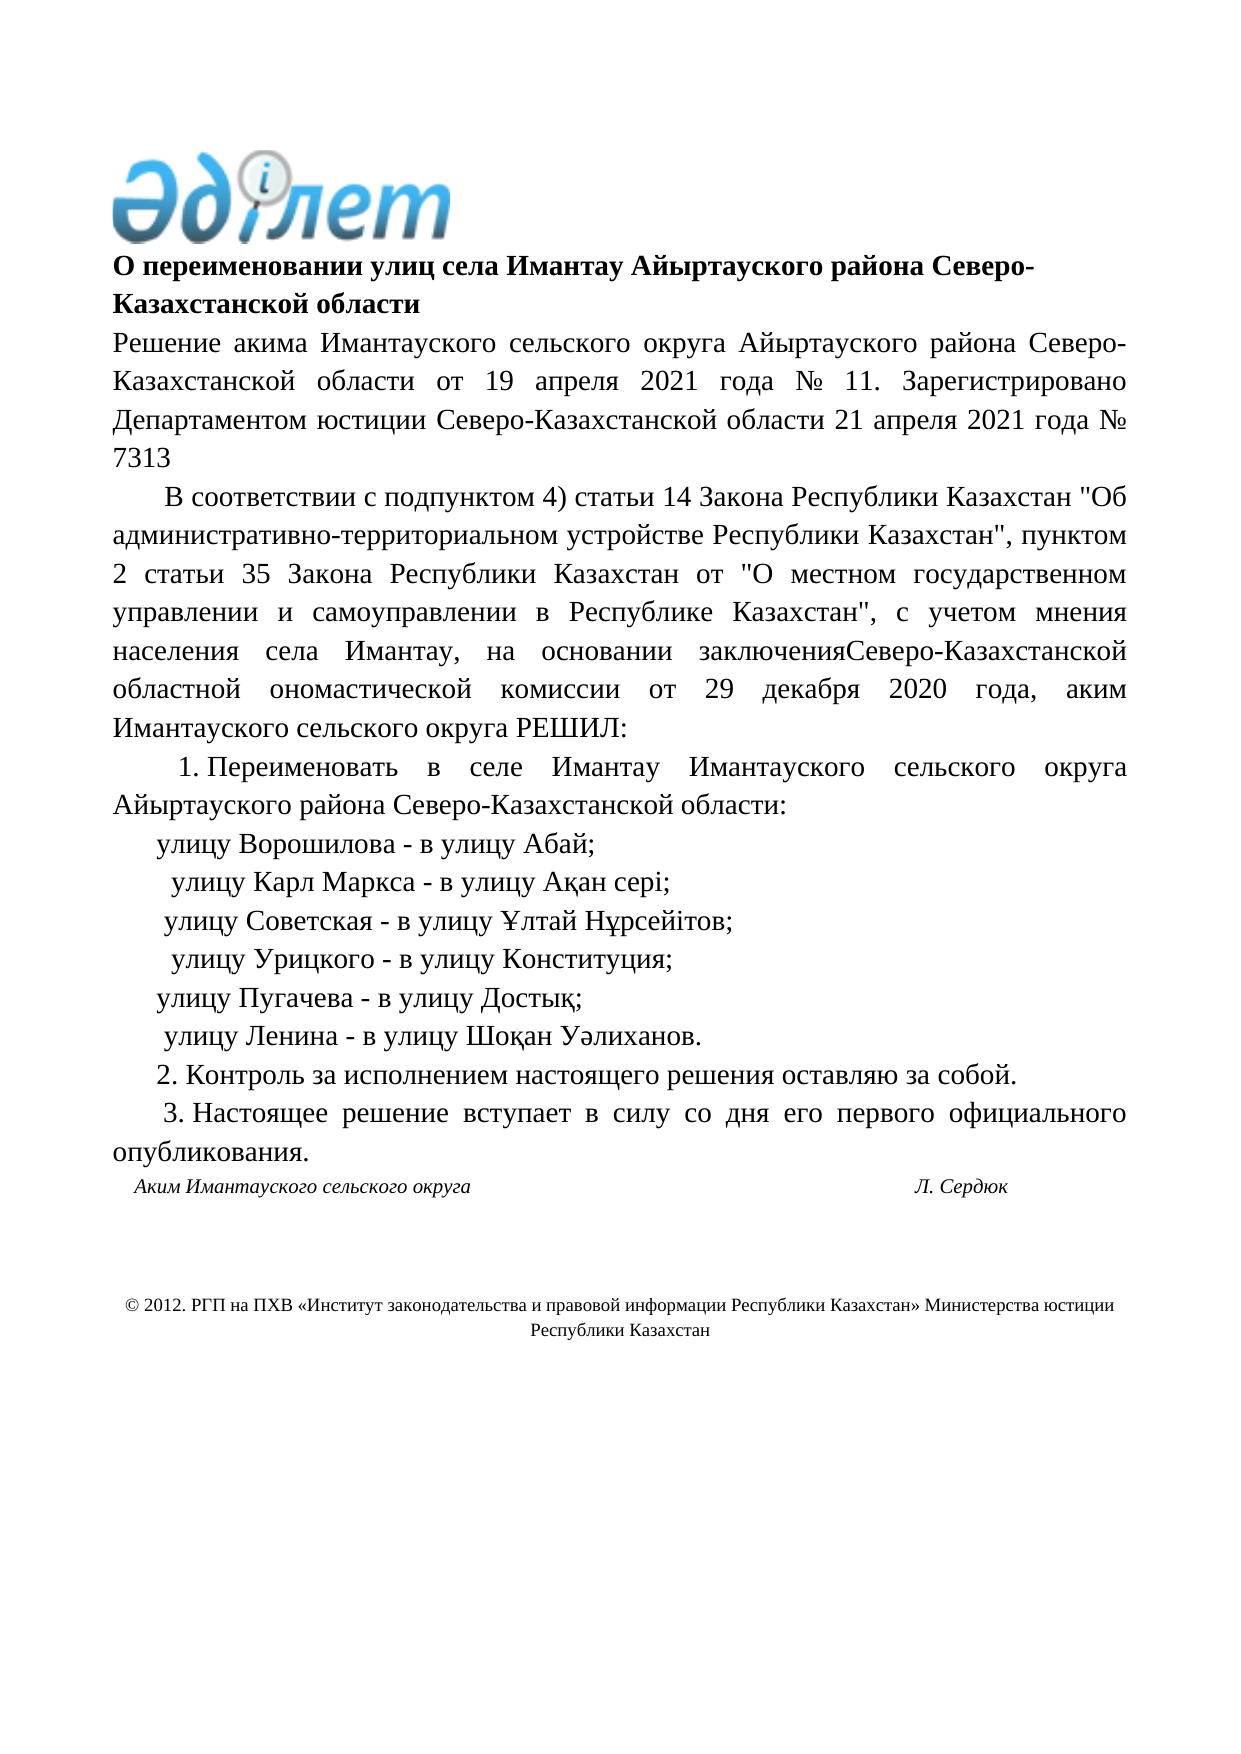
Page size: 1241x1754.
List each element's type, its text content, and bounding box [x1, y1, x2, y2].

text улицу Ворошилова - в улицу Абай; [112, 826, 1128, 859]
text улицу Пугачева - в улицу Достық; [112, 980, 1128, 1013]
text улицу Карл Маркса - в улицу Ақан сері; [112, 864, 1128, 898]
text 3. Настоящее решение вступает в силу со дня его первого официального опубликования. [112, 1096, 1128, 1168]
picture [112, 150, 451, 244]
text 1. Переименовать в селе Имантау Имантауского сельского округа Айыртауского района Северо-Казахстанской области: [112, 749, 1128, 821]
text О переименовании улиц села Имантау Айыртауского района Северо-Казахстанской области [112, 248, 1128, 320]
table_header Аким Имантауского сельского округа [101, 1173, 913, 1204]
text Решение акима Имантауского сельского округа Айыртауского района Северо-Казахстанской области от 19 апреля 2021 года № 11. Зарегистрировано Департаментом юстиции Северо-Казахстанской области 21 апреля 2021 года № 7313 [112, 325, 1128, 474]
table_header Л. Сердюк [913, 1173, 1240, 1204]
text © 2012. РГП на ПХВ «Институт законодательства и правовой информации Республики Казахстан» Министерства юстиции Республики Казахстан [112, 1294, 1128, 1341]
text В соответствии с подпунктом 4) статьи 14 Закона Республики Казахстан "Об административно-территориальном устройстве Республики Казахстан", пунктом 2 статьи 35 Закона Республики Казахстан от "О местном государственном управлении и самоуправлении в Республике Казахстан", с учетом мнения населения села Имантау, на основании заключенияСеверо-Казахстанской областной ономастической комиссии от 29 декабря 2020 года, аким Имантауского сельского округа РЕШИЛ: [112, 479, 1128, 744]
text улицу Ленина - в улицу Шоқан Уәлиханов. [112, 1018, 1128, 1052]
text 2. Контроль за исполнением настоящего решения оставляю за собой. [112, 1057, 1128, 1091]
text улицу Урицкого - в улицу Конституция; [112, 941, 1128, 975]
text улицу Советская - в улицу Ұлтай Нұрсейітов; [112, 903, 1128, 936]
